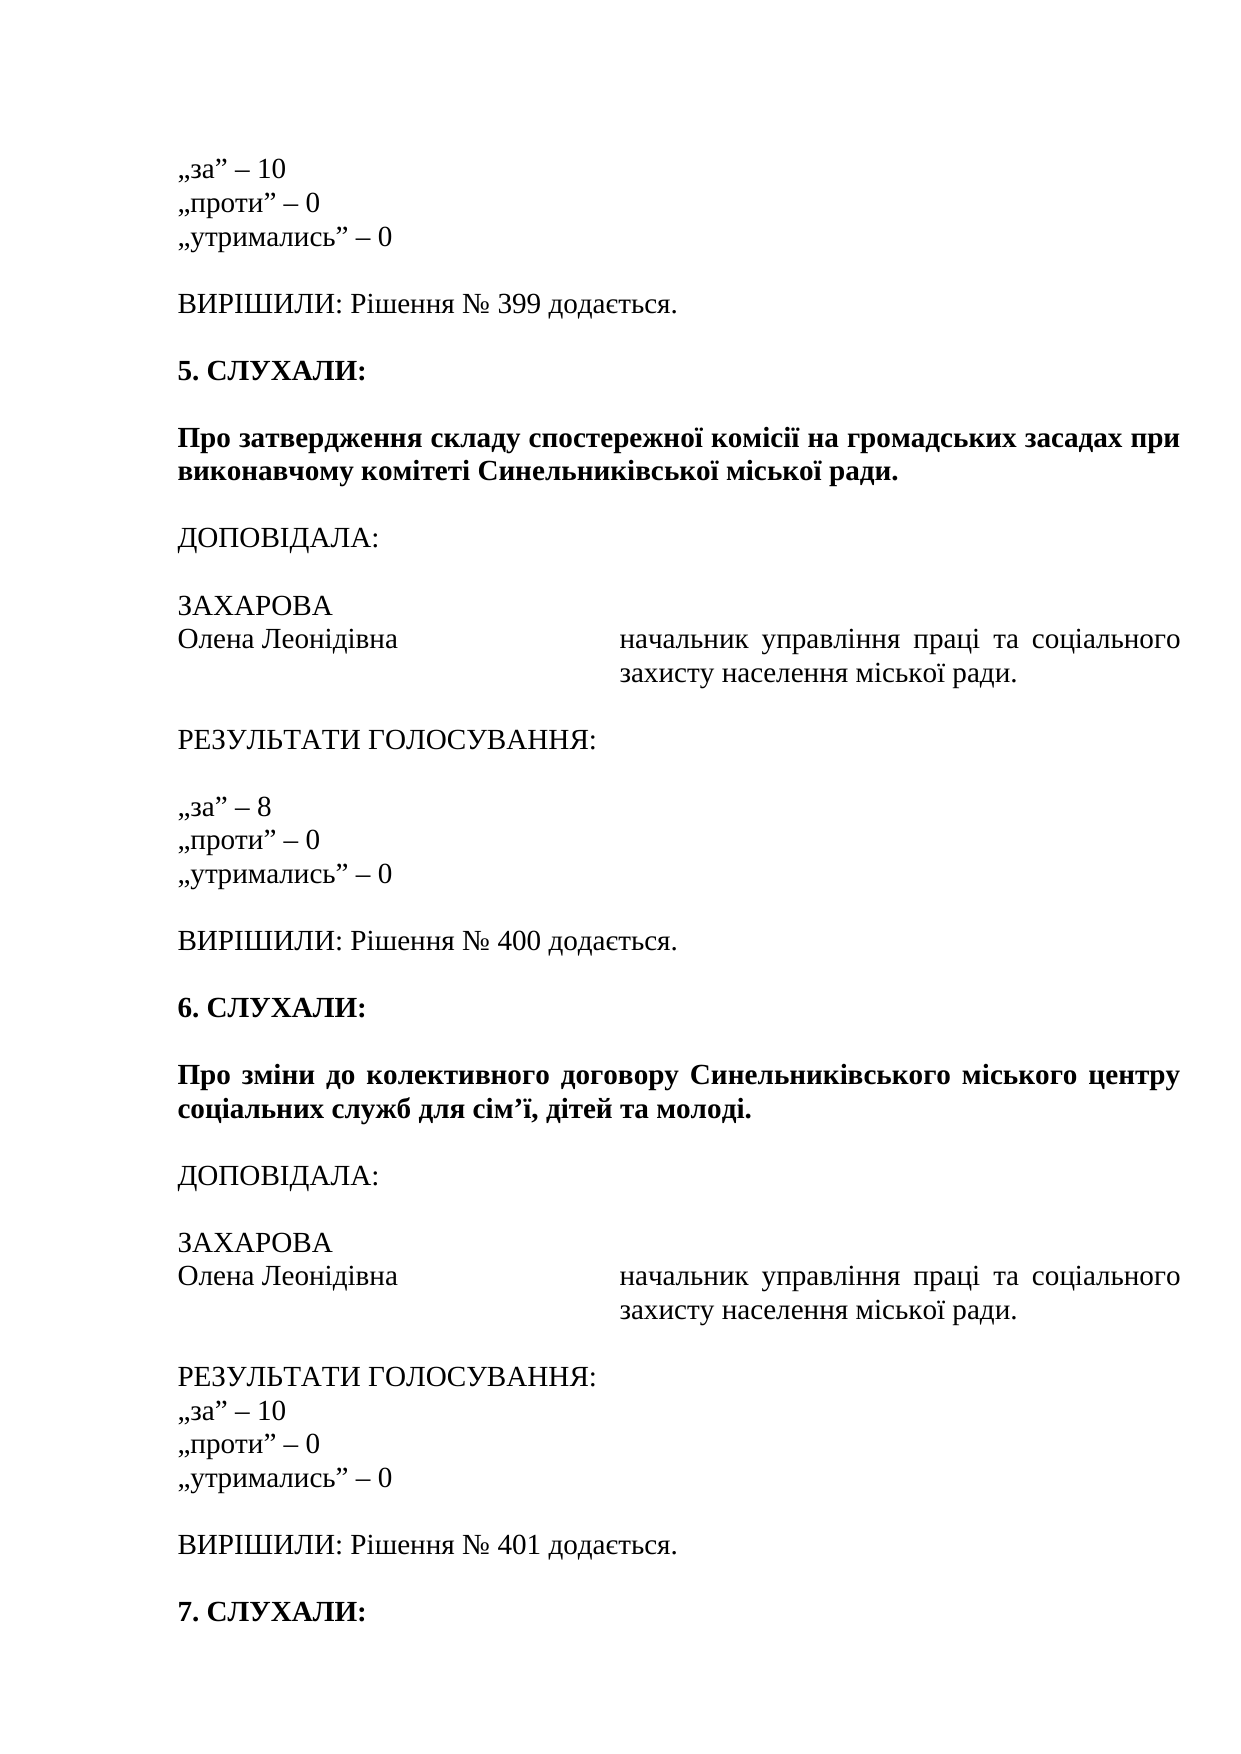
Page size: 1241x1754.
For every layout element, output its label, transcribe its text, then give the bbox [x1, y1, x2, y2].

text „проти” – 0 [177, 1426, 1181, 1460]
text 7. СЛУХАЛИ: [177, 1594, 1181, 1627]
text ВИРІШИЛИ: Рішення № 401 додається. [177, 1527, 1181, 1560]
text ВИРІШИЛИ: Рішення № 400 додається. [177, 923, 1181, 957]
text ДОПОВІДАЛА: [177, 1158, 1181, 1191]
text „проти” – 0 [177, 185, 1181, 219]
text „утримались” – 0 [177, 856, 1181, 889]
text ЗАХАРОВА [177, 1225, 1181, 1258]
text „проти” – 0 [177, 822, 1181, 856]
text РЕЗУЛЬТАТИ ГОЛОСУВАННЯ: [177, 722, 1181, 755]
text Про затвердження складу спостережної комісії на громадських засадах при виконавчому комітеті Синельниківської міської ради. [177, 420, 1181, 487]
text ЗАХАРОВА [177, 588, 1181, 621]
text 6. СЛУХАЛИ: [177, 990, 1181, 1024]
text „за” – 8 [177, 789, 1181, 822]
text ДОПОВІДАЛА: [177, 521, 1181, 554]
text „за” – 10 [177, 1393, 1181, 1426]
text „утримались” – 0 [177, 219, 1181, 252]
text ВИРІШИЛИ: Рішення № 399 додається. [177, 286, 1181, 319]
text „за” – 10 [177, 152, 1181, 185]
text РЕЗУЛЬТАТИ ГОЛОСУВАННЯ: [177, 1359, 1181, 1393]
text Олена Леонідівна начальник управління праці та соціального захисту населення міської ради. [177, 1258, 1181, 1326]
text 5. СЛУХАЛИ: [177, 353, 1181, 386]
text Про зміни до колективного договору Синельниківського міського центру соціальних служб для сім’ї, дітей та молоді. [177, 1057, 1181, 1124]
text „утримались” – 0 [177, 1460, 1181, 1493]
text Олена Леонідівна начальник управління праці та соціального захисту населення міської ради. [177, 621, 1181, 688]
